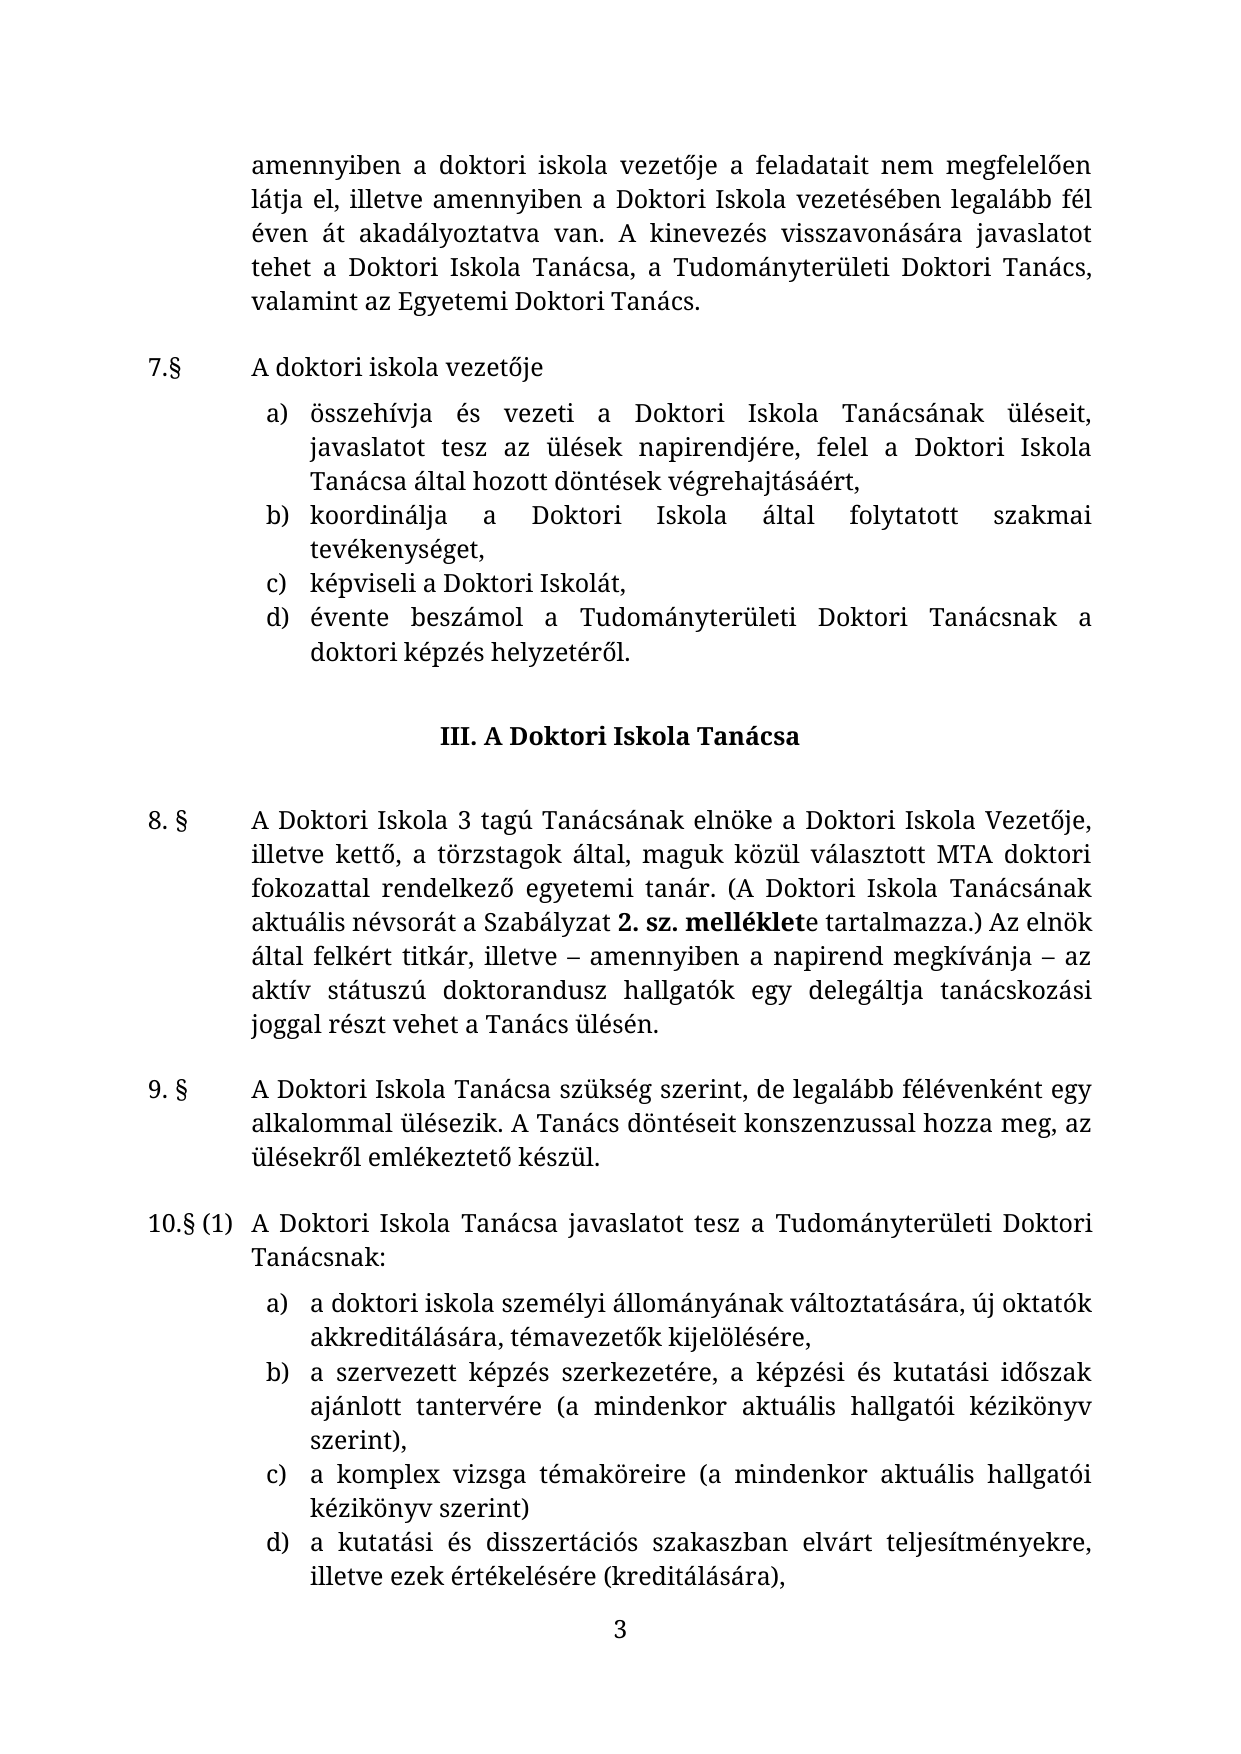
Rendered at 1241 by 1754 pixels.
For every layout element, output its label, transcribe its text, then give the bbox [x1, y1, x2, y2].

list a kutatási és disszertációs szakaszban elvárt teljesítményekre, illetve ezek értékelésére (kreditálására), [266, 1524, 1093, 1593]
text c) képviseli a Doktori Iskolát, [266, 566, 1093, 600]
list a komplex vizsga témaköreire (a mindenkor aktuális hallgatói kézikönyv szerint) [266, 1456, 1093, 1524]
text a) összehívja és vezeti a Doktori Iskola Tanácsának üléseit, javaslatot tesz az ülések napirendjére, felel a Doktori Iskola Tanácsa által hozott döntések végrehajtásáért, [266, 396, 1093, 498]
text d) évente beszámol a Tudományterületi Doktori Tanácsnak a doktori képzés helyzetéről. [266, 600, 1093, 668]
text 8. § A Doktori Iskola 3 tagú Tanácsának elnöke a Doktori Iskola Vezetője, illetve kettő, a törzstagok által, maguk közül választott MTA doktori fokozattal rendelkező egyetemi tanár. (A Doktori Iskola Tanácsának aktuális névsorát a Szabályzat 2. sz. melléklete tartalmazza.) Az elnök által felkért titkár, illetve – amennyiben a napirend megkívánja – az aktív státuszú doktorandusz hallgatók egy delegáltja tanácskozási joggal részt vehet a Tanács ülésén. [148, 802, 1093, 1041]
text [148, 148, 1093, 318]
text 7.§ A doktori iskola vezetője [148, 349, 1093, 383]
text III. A Doktori Iskola Tanácsa [148, 718, 1093, 752]
list a szervezett képzés szerkezetére, a képzési és kutatási időszak ajánlott tantervére (a mindenkor aktuális hallgatói kézikönyv szerint), [266, 1354, 1093, 1456]
text b) koordinálja a Doktori Iskola által folytatott szakmai tevékenységet, [266, 498, 1093, 566]
list a doktori iskola személyi állományának változtatására, új oktatók akkreditálására, témavezetők kijelölésére, [266, 1286, 1093, 1354]
text 9. § A Doktori Iskola Tanácsa szükség szerint, de legalább félévenként egy alkalommal ülésezik. A Tanács döntéseit konszenzussal hozza meg, az ülésekről emlékeztető készül. [148, 1072, 1093, 1174]
text 10.§ (1) A Doktori Iskola Tanácsa javaslatot tesz a Tudományterületi Doktori Tanácsnak: [148, 1205, 1093, 1273]
